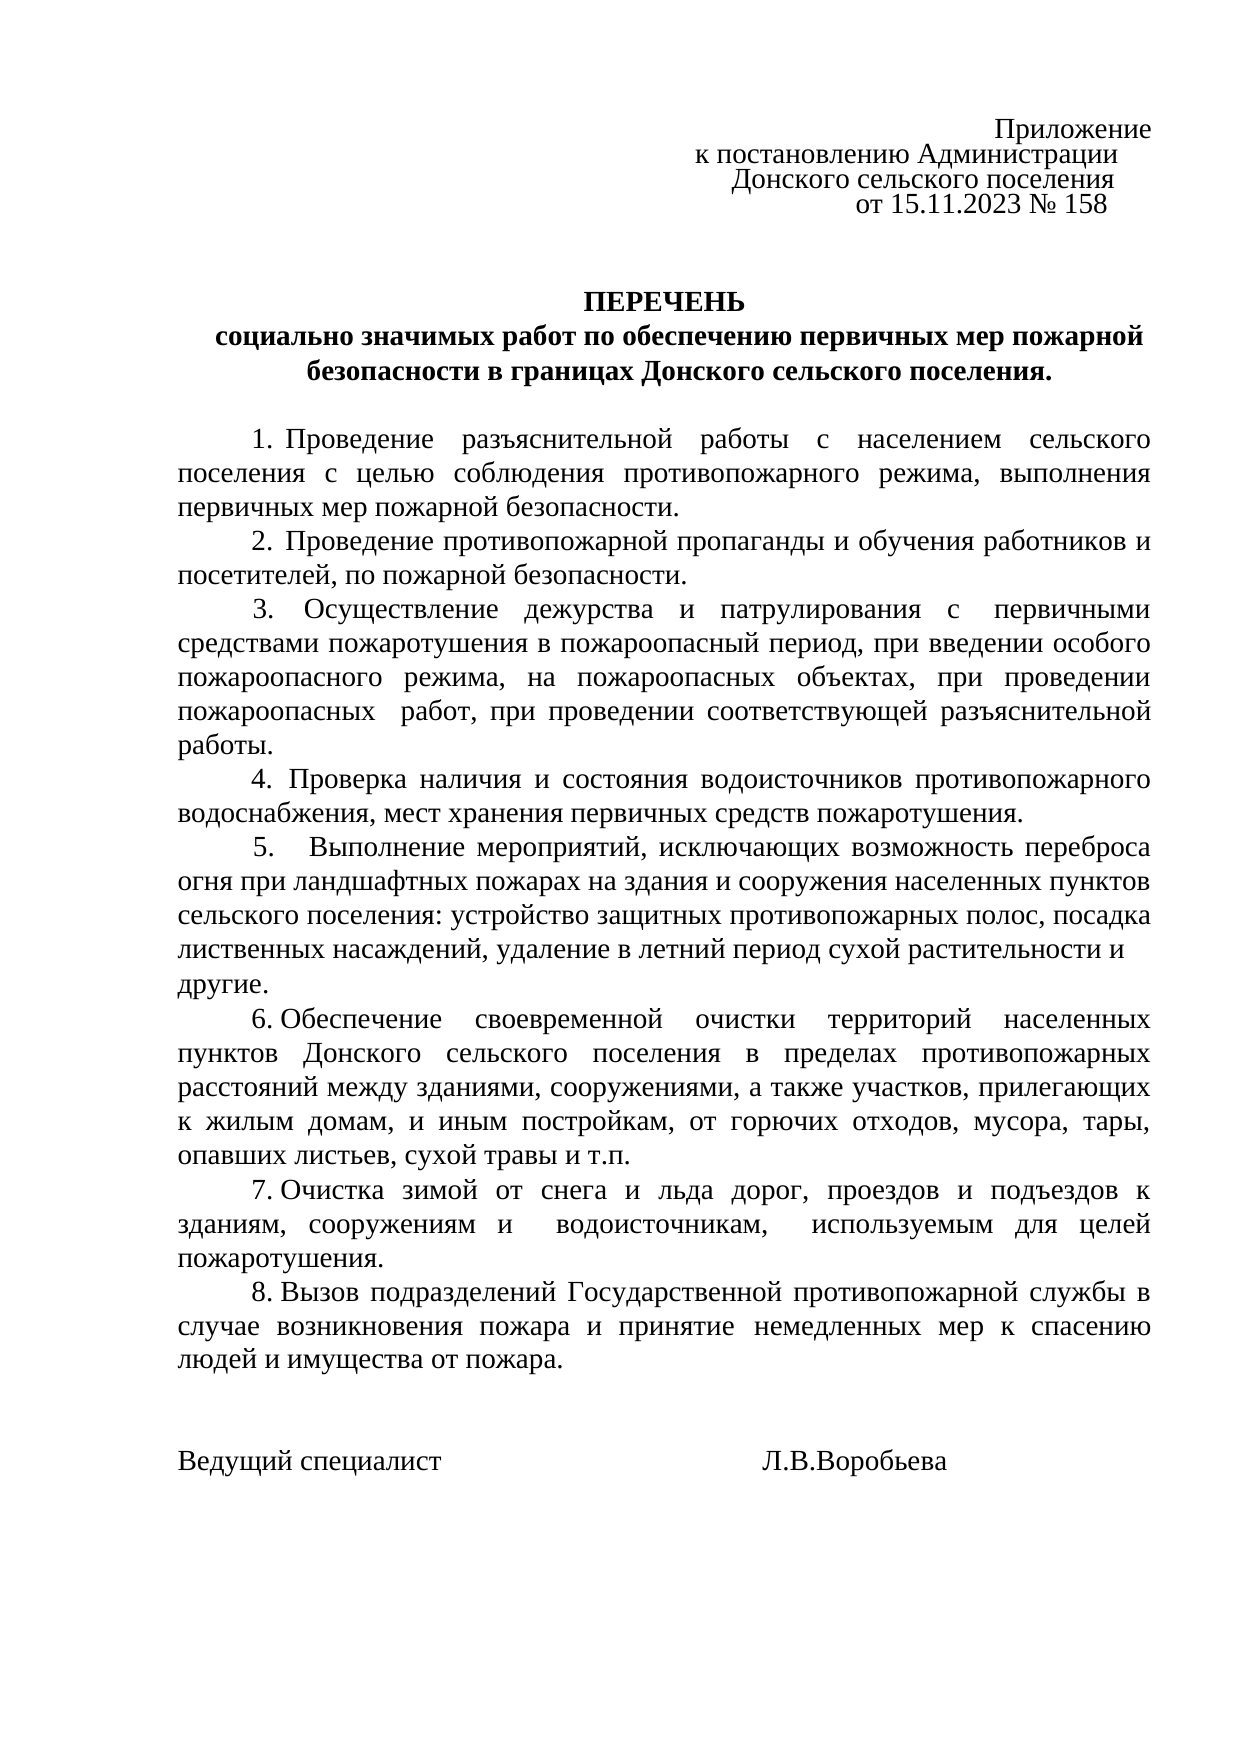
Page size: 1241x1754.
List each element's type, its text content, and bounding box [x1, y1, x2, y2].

text Ведущий специалист Л.В.Воробьева [177, 1443, 1152, 1476]
text другие. [177, 967, 1152, 1000]
text к постановлению Администрации [177, 143, 1152, 168]
list Очистка зимой от снега и льда дорог, проездов и подъездов к зданиям, сооружениям и водоисточникам, используемым для целей пожаротушения. [177, 1172, 1152, 1274]
list Проверка наличия и состояния водоисточников противопожарного водоснабжения, мест хранения первичных средств пожаротушения. [177, 762, 1152, 830]
list Проведение противопожарной пропаганды и обучения работников и посетителей, по пожарной безопасности. [177, 524, 1152, 592]
list Выполнение мероприятий, исключающих возможность переброса огня при ландшафтных пожарах на здания и сооружения населенных пунктов сельского поселения: устройство защитных противопожарных полос, посадка лиственных насаждений, удаление в летний период сухой растительности и [177, 830, 1152, 966]
text 8. Вызов подразделений Государственной противопожарной службы в случае возникновения пожара и принятие немедленных мер к спасению людей и имущества от пожара. [177, 1274, 1152, 1376]
text Донского сельского поселения [177, 168, 1152, 193]
list Осуществление дежурства и патрулирования с первичными средствами пожаротушения в пожароопасный период, при введении особого пожароопасного режима, на пожароопасных объектах, при проведении пожароопасных работ, при проведении соответствующей разъяснительной работы. [177, 592, 1152, 761]
text социально значимых работ по обеспечению первичных мер пожарной безопасности в границах Донского сельского поселения. [207, 318, 1152, 388]
list Проведение разъяснительной работы с населением сельского поселения с целью соблюдения противопожарного режима, выполнения первичных мер пожарной безопасности. [177, 421, 1152, 523]
text от 15.11.2023 № 158 [177, 193, 1152, 218]
list Обеспечение своевременной очистки территорий населенных пунктов Донского сельского поселения в пределах противопожарных расстояний между зданиями, сооружениями, а также участков, прилегающих к жилым домам, и иным постройкам, от горючих отходов, мусора, тары, опавших листьев, сухой травы и т.п. [177, 1002, 1152, 1171]
text ПЕРЕЧЕНЬ [177, 284, 1152, 318]
text Приложение [177, 118, 1152, 143]
